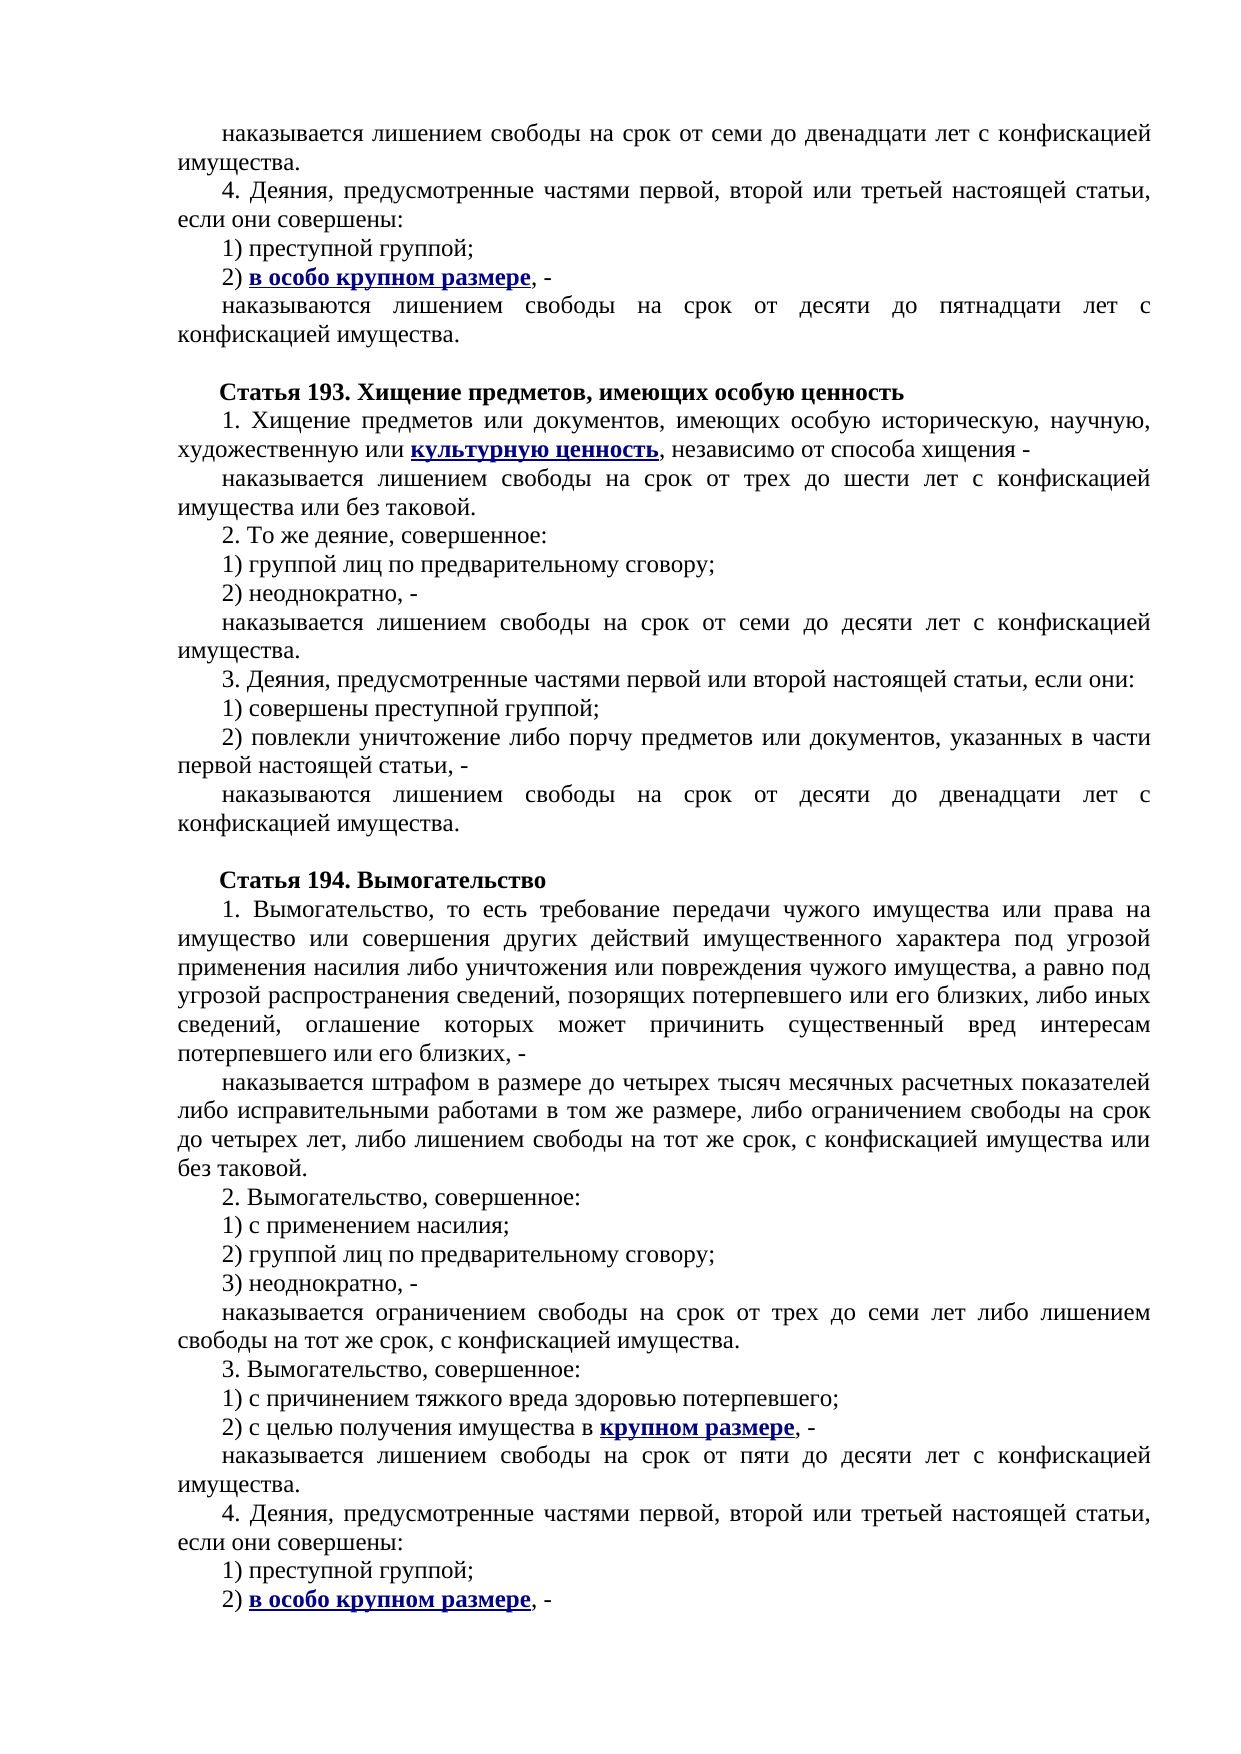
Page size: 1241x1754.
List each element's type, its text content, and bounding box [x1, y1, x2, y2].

text 4. Деяния, предусмотренные частями первой, второй или третьей настоящей статьи, если они совершены: [177, 1498, 1152, 1556]
text 3. Вымогательство, совершенное: [177, 1354, 1152, 1383]
text 2) в особо крупном размере, - [177, 1584, 1152, 1613]
text наказываются лишением свободы на срок от десяти до пятнадцати лет с конфискацией имущества. [177, 291, 1152, 348]
text Статья 194. Вымогательство [219, 866, 1152, 894]
text 2) с целью получения имущества в крупном размере, - [177, 1412, 1152, 1441]
text 3) неоднократно, - [177, 1268, 1152, 1297]
text 1. Вымогательство, то есть требование передачи чужого имущества или права на имущество или совершения других действий имущественного характера под угрозой применения насилия либо уничтожения или повреждения чужого имущества, а равно под угрозой распространения сведений, позорящих потерпевшего или его близких, либо иных сведений, оглашение которых может причинить существенный вред интересам потерпевшего или его близких, - [177, 894, 1152, 1067]
text 1) преступной группой; [177, 233, 1152, 262]
text наказывается штрафом в размере до четырех тысяч месячных расчетных показателей либо исправительными работами в том же размере, либо ограничением свободы на срок до четырех лет, либо лишением свободы на тот же срок, с конфискацией имущества или без таковой. [177, 1067, 1152, 1182]
text наказывается лишением свободы на срок от пяти до десяти лет с конфискацией имущества. [177, 1441, 1152, 1498]
text 1) преступной группой; [177, 1556, 1152, 1584]
text 2. То же деяние, совершенное: [177, 521, 1152, 549]
text 2) в особо крупном размере, - [177, 262, 1152, 291]
text 2) группой лиц по предварительному сговору; [177, 1239, 1152, 1268]
text 2. Вымогательство, совершенное: [177, 1182, 1152, 1211]
text 2) повлекли уничтожение либо порчу предметов или документов, указанных в части первой настоящей статьи, - [177, 722, 1152, 779]
text 1) группой лиц по предварительному сговору; [177, 549, 1152, 578]
text 2) неоднократно, - [177, 578, 1152, 607]
text 4. Деяния, предусмотренные частями первой, второй или третьей настоящей статьи, если они совершены: [177, 176, 1152, 233]
text Статья 193. Хищение предметов, имеющих особую ценность [219, 377, 1152, 406]
text 1) совершены преступной группой; [177, 693, 1152, 722]
text наказывается лишением свободы на срок от семи до десяти лет с конфискацией имущества. [177, 607, 1152, 664]
text наказывается лишением свободы на срок от трех до шести лет с конфискацией имущества или без таковой. [177, 463, 1152, 521]
text 1. Хищение предметов или документов, имеющих особую историческую, научную, художественную или культурную ценность, независимо от способа хищения - [177, 406, 1152, 463]
text 1) с применением насилия; [177, 1211, 1152, 1239]
text наказывается лишением свободы на срок от семи до двенадцати лет с конфискацией имущества. [177, 118, 1152, 176]
text наказываются лишением свободы на срок от десяти до двенадцати лет с конфискацией имущества. [177, 779, 1152, 837]
text наказывается ограничением свободы на срок от трех до семи лет либо лишением свободы на тот же срок, с конфискацией имущества. [177, 1297, 1152, 1354]
text 3. Деяния, предусмотренные частями первой или второй настоящей статьи, если они: [177, 664, 1152, 693]
text 1) с причинением тяжкого вреда здоровью потерпевшего; [177, 1383, 1152, 1412]
